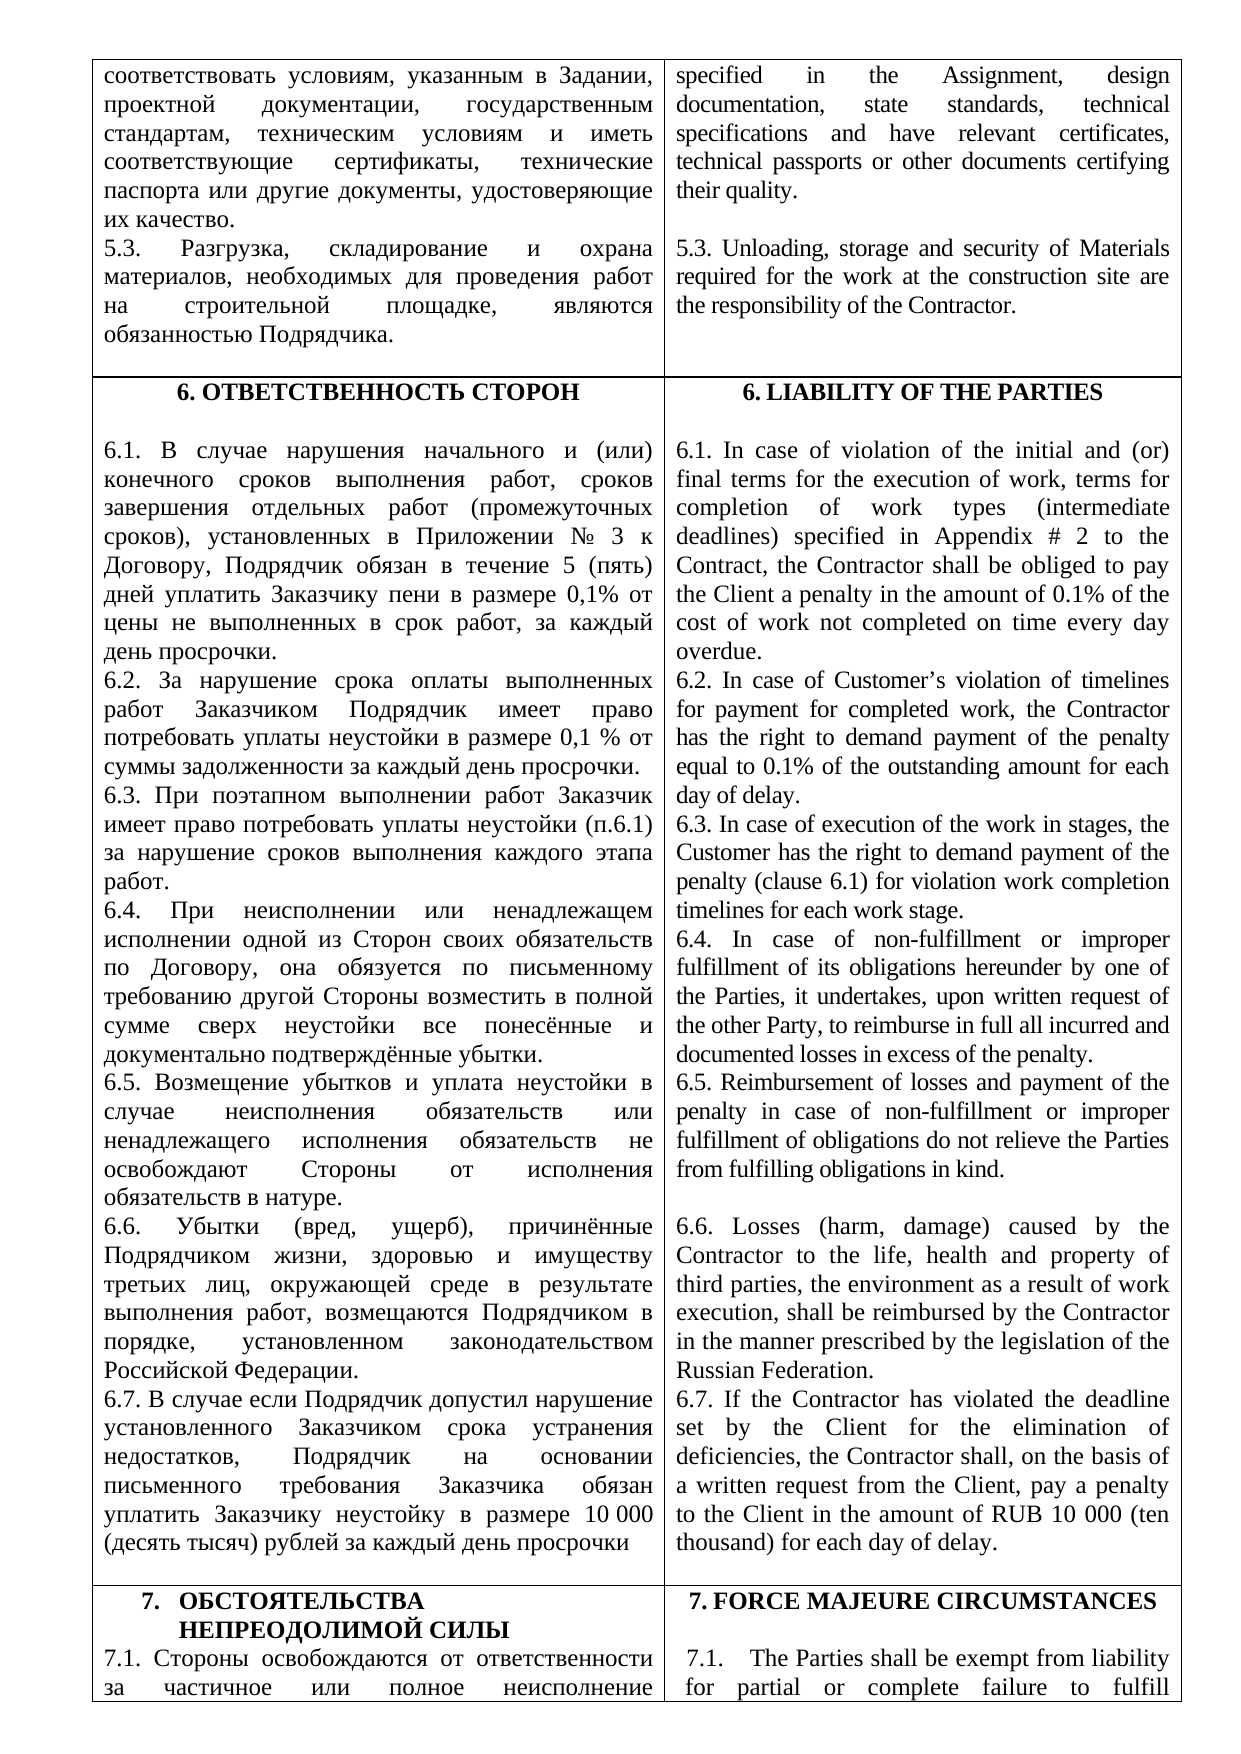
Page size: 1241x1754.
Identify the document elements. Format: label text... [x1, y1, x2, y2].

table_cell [93, 60, 664, 376]
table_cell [93, 1586, 664, 1701]
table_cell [665, 1586, 1181, 1701]
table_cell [665, 60, 1181, 376]
table_cell 6. LIABILITY OF THE PARTIES 6.1. In case of violation of the initial and (or) final terms for the execution of work, terms for completion of work types (intermediate deadlines) specified in Appendix # 2 to the Contract, the Contractor shall be obliged to pay the Client a penalty in the amount of 0.1% of the cost of work not completed on time every day overdue. 6.2. In case of Customer’s violation of timelines for payment for completed work, the Contractor has the right to demand payment of the penalty equal to 0.1% of the outstanding amount for each day of delay. 6.3. In case of execution of the work in stages, the Customer has the right to demand payment of the penalty (clause 6.1) for violation work completion timelines for each work stage. 6.4. In case of non-fulfillment or improper fulfillment of its obligations hereunder by one of the Parties, it undertakes, upon written request of the other Party, to reimburse in full all incurred and documented losses in excess of the penalty. 6.5. Reimbursement of losses and payment of the penalty in case of non-fulfillment or improper fulfillment of obligations do not relieve the Parties from fulfilling obligations in kind. 6.6. Losses (harm, damage) caused by the Contractor to the life, health and property of third parties, the environment as a result of work execution, shall be reimbursed by the Contractor in the manner prescribed by the legislation of the Russian Federation. 6.7. If the Contractor has violated the deadline set by the Client for the elimination of deficiencies, the Contractor shall, on the basis of a written request from the Client, pay a penalty to the Client in the amount of RUB 10 000 (ten thousand) for each day of delay. [665, 378, 1181, 1585]
table_cell 6. ОТВЕТСТВЕННОСТЬ СТОРОН 6.1. В случае нарушения начального и (или) конечного сроков выполнения работ, сроков завершения отдельных работ (промежуточных сроков), установленных в Приложении № 3 к Договору, Подрядчик обязан в течение 5 (пять) дней уплатить Заказчику пени в размере 0,1% от цены не выполненных в срок работ, за каждый день просрочки. 6.2. За нарушение срока оплаты выполненных работ Заказчиком Подрядчик имеет право потребовать уплаты неустойки в размере 0,1 % от суммы задолженности за каждый день просрочки. 6.3. При поэтапном выполнении работ Заказчик имеет право потребовать уплаты неустойки (п.6.1) за нарушение сроков выполнения каждого этапа работ. 6.4. При неисполнении или ненадлежащем исполнении одной из Сторон своих обязательств по Договору, она обязуется по письменному требованию другой Стороны возместить в полной сумме сверх неустойки все понесённые и документально подтверждённые убытки. 6.5. Возмещение убытков и уплата неустойки в случае неисполнения обязательств или ненадлежащего исполнения обязательств не освобождают Стороны от исполнения обязательств в натуре. 6.6. Убытки (вред, ущерб), причинённые Подрядчиком жизни, здоровью и имуществу третьих лиц, окружающей среде в результате выполнения работ, возмещаются Подрядчиком в порядке, установленном законодательством Российской Федерации. 6.7. В случае если Подрядчик допустил нарушение установленного Заказчиком срока устранения недостатков, Подрядчик на основании письменного требования Заказчика обязан уплатить Заказчику неустойку в размере 10 000 (десять тысяч) рублей за каждый день просрочки [93, 378, 664, 1585]
